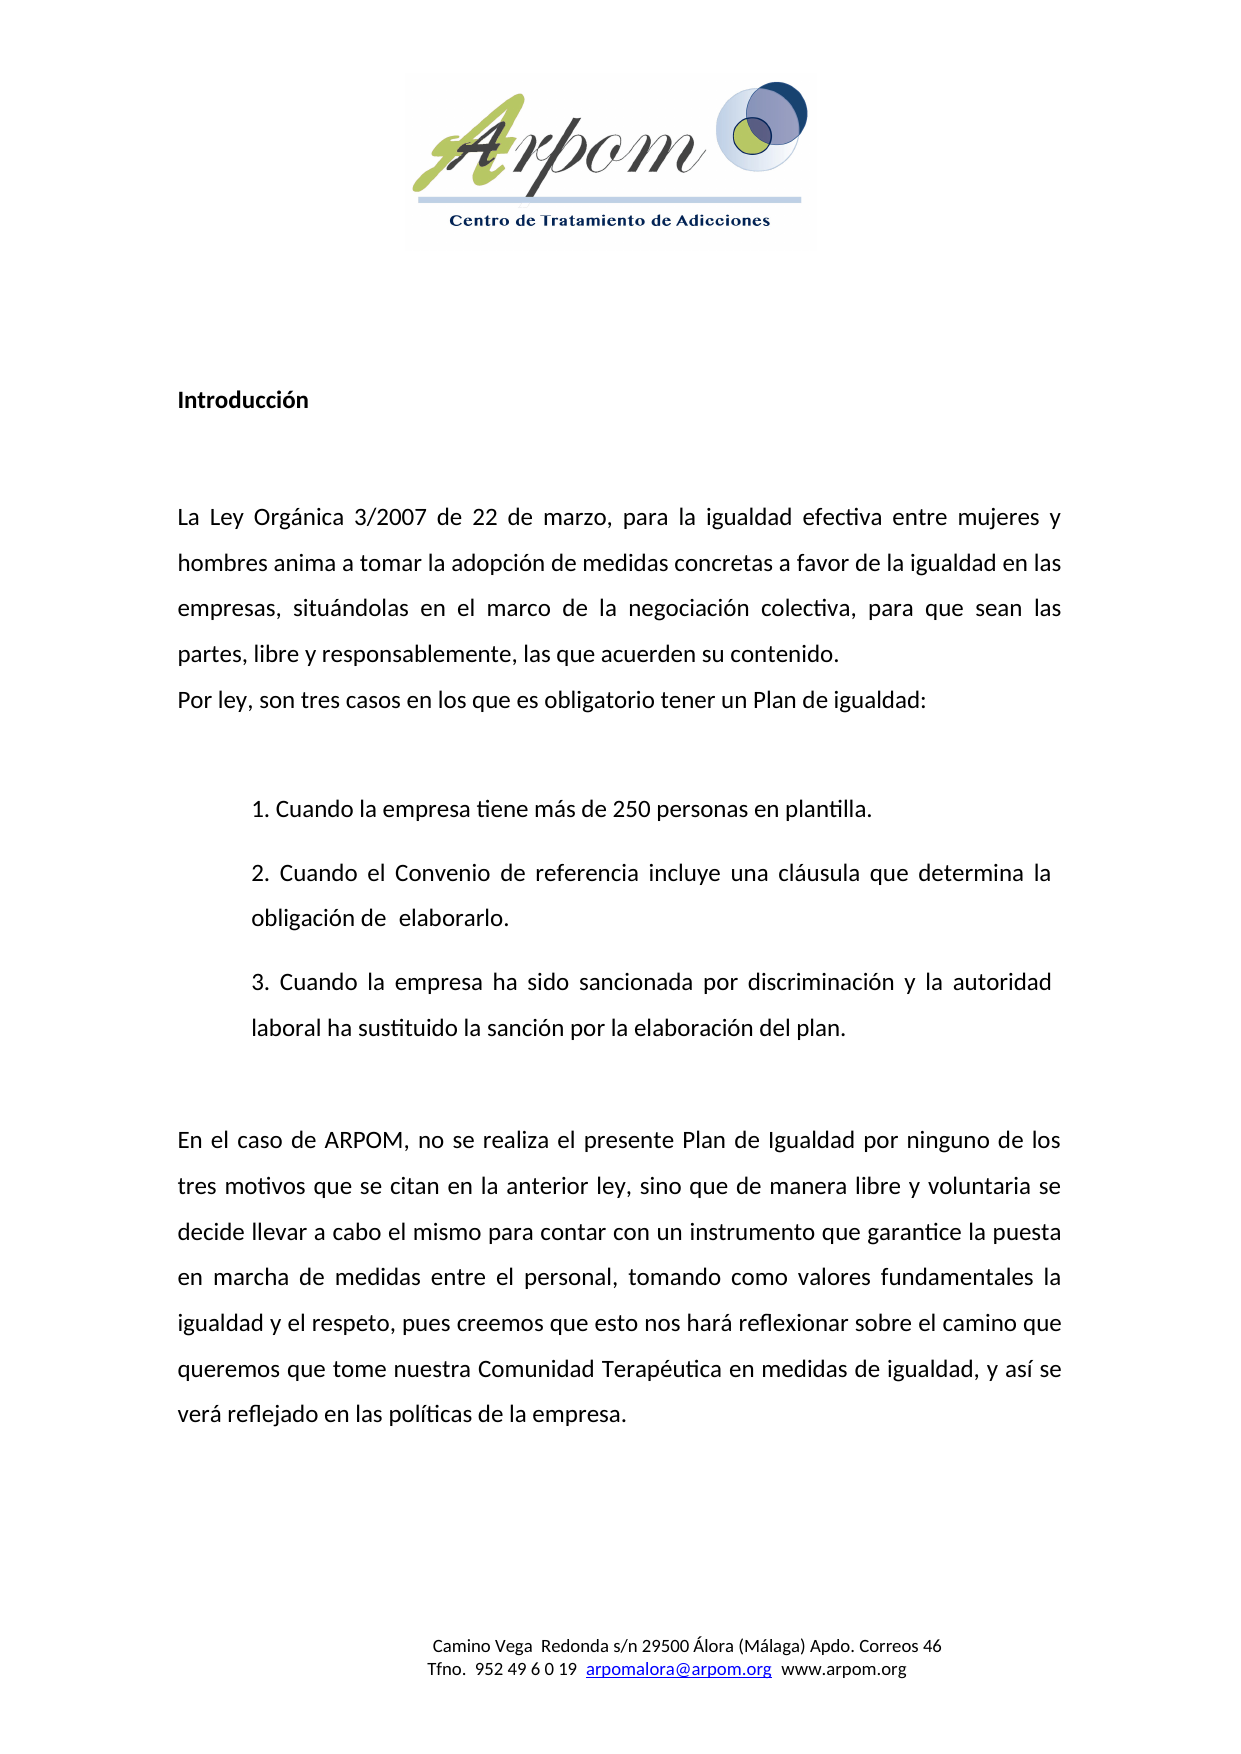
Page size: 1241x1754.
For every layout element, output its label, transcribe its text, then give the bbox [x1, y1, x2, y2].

text 1. Cuando la empresa tiene más de 250 personas en plantilla. [177, 793, 1063, 824]
picture [404, 73, 818, 251]
text 2. Cuando el Convenio de referencia incluye una cláusula que determina la obligación de elaborarlo. [177, 857, 1063, 933]
text Por ley, son tres casos en los que es obligatorio tener un Plan de igualdad: [177, 684, 1063, 714]
text La Ley Orgánica 3/2007 de 22 de marzo, para la igualdad efectiva entre mujeres y hombres anima a tomar la adopción de medidas concretas a favor de la igualdad en las empresas, situándolas en el marco de la negociación colectiva, para que sean las partes, libre y responsablemente, las que acuerden su contenido. [177, 501, 1063, 669]
text 3. Cuando la empresa ha sido sancionada por discriminación y la autoridad laboral ha sustituido la sanción por la elaboración del plan. [177, 966, 1063, 1042]
text Introducción [177, 384, 1063, 414]
text En el caso de ARPOM, no se realiza el presente Plan de Igualdad por ninguno de los tres motivos que se citan en la anterior ley, sino que de manera libre y voluntaria se decide llevar a cabo el mismo para contar con un instrumento que garantice la puesta en marcha de medidas entre el personal, tomando como valores fundamentales la igualdad y el respeto, pues creemos que esto nos hará reflexionar sobre el camino que queremos que tome nuestra Comunidad Terapéutica en medidas de igualdad, y así se verá reflejado en las políticas de la empresa. [177, 1124, 1063, 1429]
